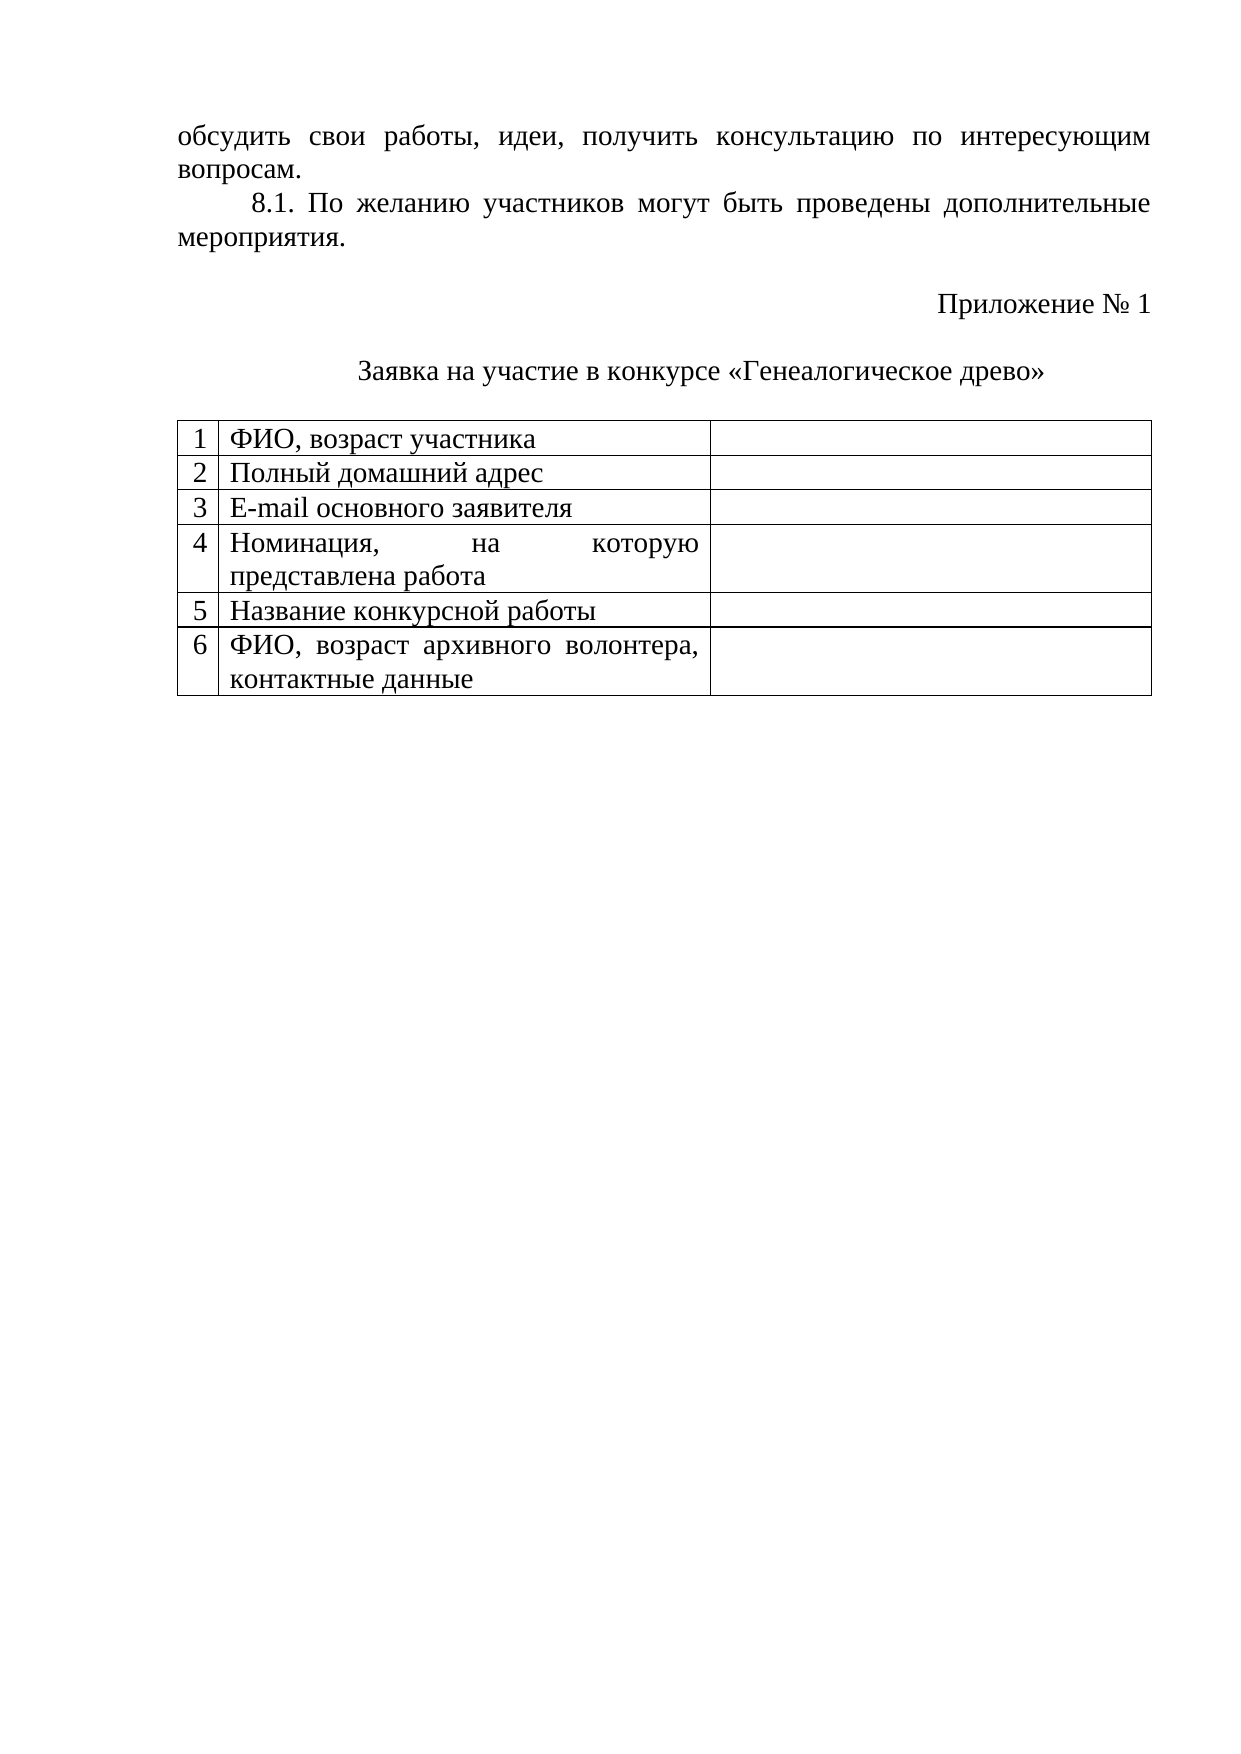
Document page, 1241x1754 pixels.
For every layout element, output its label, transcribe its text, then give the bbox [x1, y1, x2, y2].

table_cell 6 [178, 628, 218, 694]
table_cell ФИО, возраст архивного волонтера, контактные данные [219, 628, 710, 694]
table_header ФИО, возраст участника [219, 421, 710, 454]
table_cell Полный домашний адрес [219, 456, 710, 489]
table_cell Е-mail основного заявителя [219, 490, 710, 524]
table_cell [711, 593, 1151, 626]
table_cell 5 [178, 593, 218, 626]
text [177, 118, 1152, 185]
table_cell [711, 456, 1151, 489]
table_cell Название конкурсной работы [219, 593, 710, 626]
table_cell [711, 490, 1151, 524]
table_cell 3 [178, 490, 218, 524]
table_cell Номинация, на которую представлена работа [219, 525, 710, 592]
text Заявка на участие в конкурсе «Генеалогическое древо» [177, 353, 1152, 386]
table_cell [711, 525, 1151, 592]
table_cell 2 [178, 456, 218, 489]
table_header [711, 421, 1151, 454]
table_cell 4 [178, 525, 218, 592]
table_cell [711, 628, 1151, 694]
text 8.1. По желанию участников могут быть проведены дополнительные мероприятия. [177, 185, 1152, 252]
table_header 1 [178, 421, 218, 454]
text Приложение № 1 [177, 286, 1152, 319]
